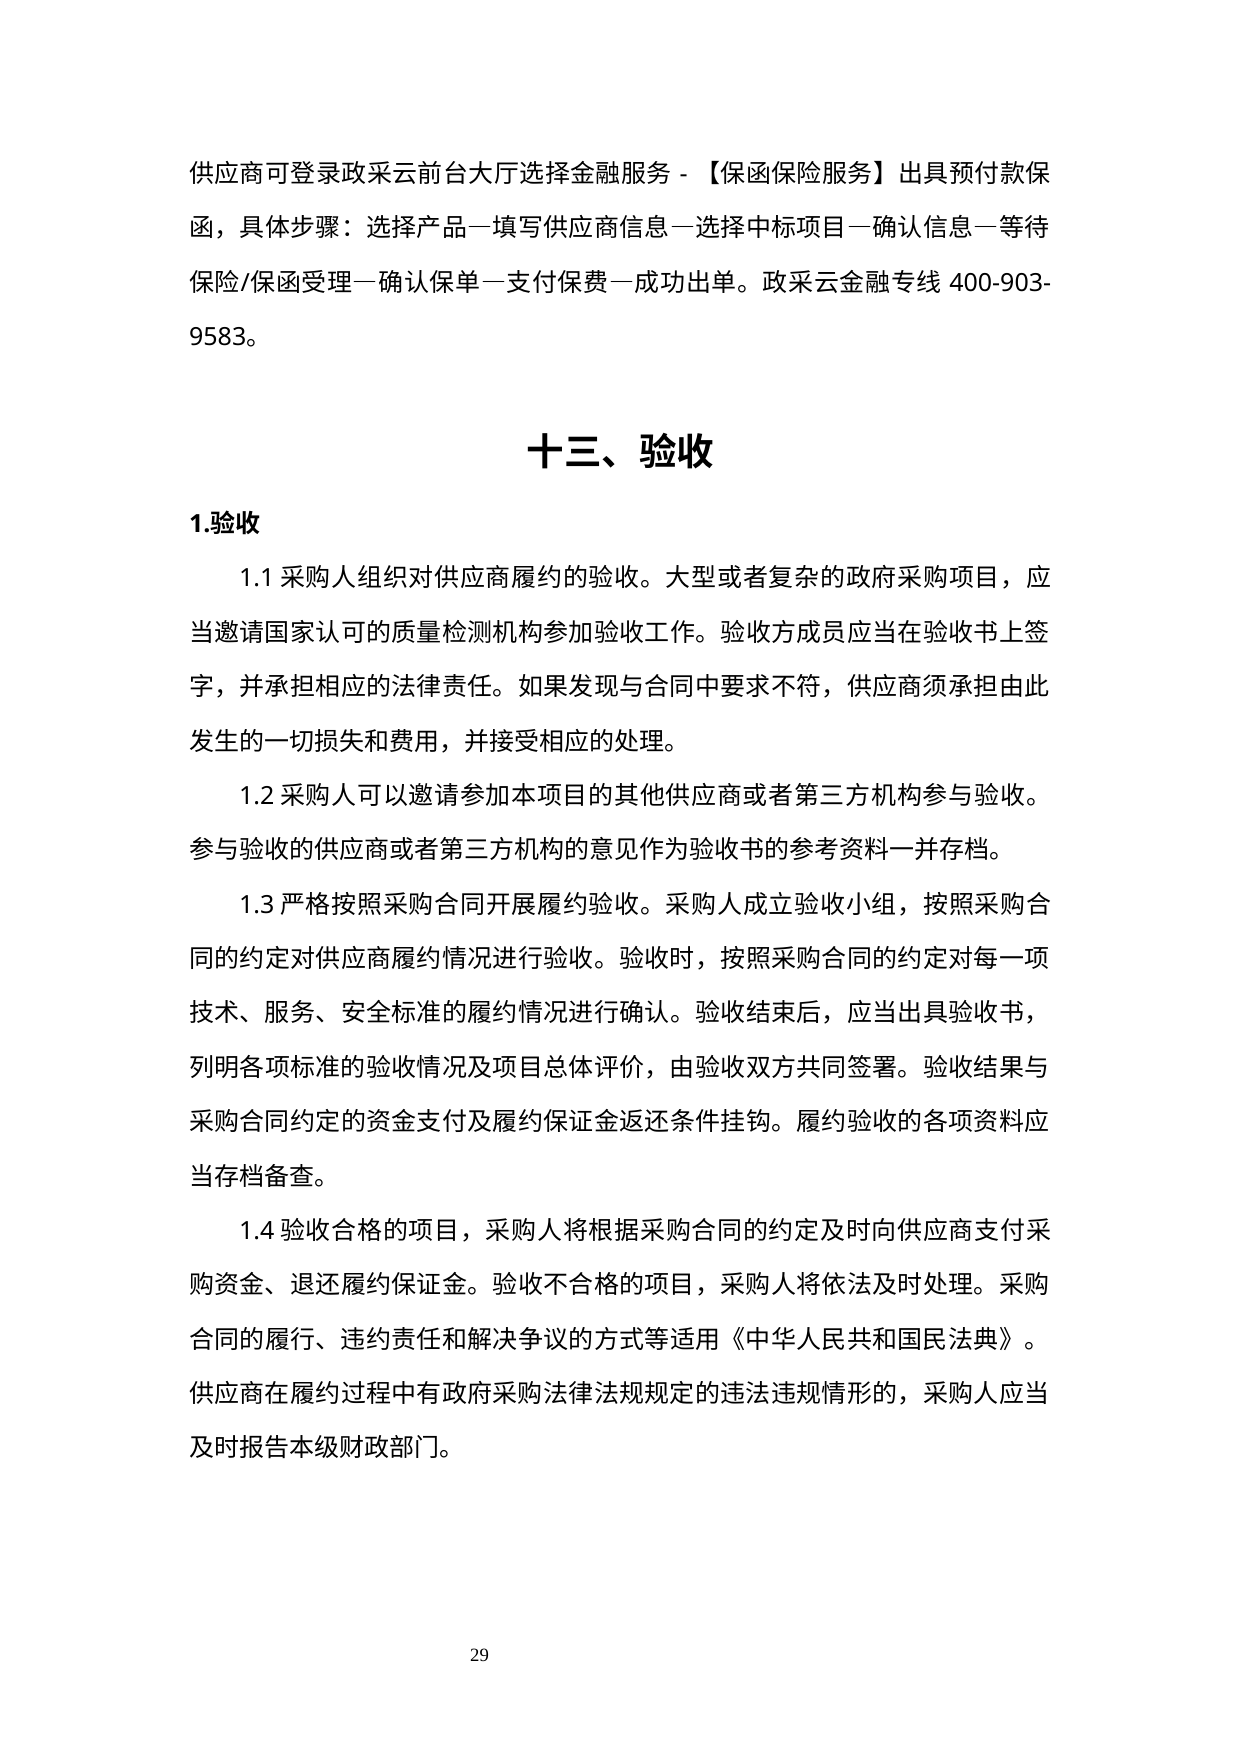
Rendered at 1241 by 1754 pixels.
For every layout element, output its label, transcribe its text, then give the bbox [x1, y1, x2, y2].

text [189, 153, 1051, 353]
text 1.1采购人组织对供应商履约的验收。大型或者复杂的政府采购项目，应当邀请国家认可的质量检测机构参加验收工作。验收方成员应当在验收书上签字，并承担相应的法律责任。如果发现与合同中要求不符，供应商须承担由此发生的一切损失和费用，并接受相应的处理。 [189, 558, 1051, 757]
text 1.2采购人可以邀请参加本项目的其他供应商或者第三方机构参与验收。参与验收的供应商或者第三方机构的意见作为验收书的参考资料一并存档。 [189, 775, 1051, 866]
text 1.3严格按照采购合同开展履约验收。采购人成立验收小组，按照采购合同的约定对供应商履约情况进行验收。验收时，按照采购合同的约定对每一项技术、服务、安全标准的履约情况进行确认。验收结束后，应当出具验收书，列明各项标准的验收情况及项目总体评价，由验收双方共同签署。验收结果与采购合同约定的资金支付及履约保证金返还条件挂钩。履约验收的各项资料应当存档备查。 [189, 884, 1051, 1192]
text 十三、验收 [189, 422, 1051, 476]
text 1.验收 [189, 503, 1051, 540]
text 1.4验收合格的项目，采购人将根据采购合同的约定及时向供应商支付采购资金、退还履约保证金。验收不合格的项目，采购人将依法及时处理。采购合同的履行、违约责任和解决争议的方式等适用《中华人民共和国民法典》。供应商在履约过程中有政府采购法律法规规定的违法违规情形的，采购人应当及时报告本级财政部门。 [189, 1210, 1051, 1464]
